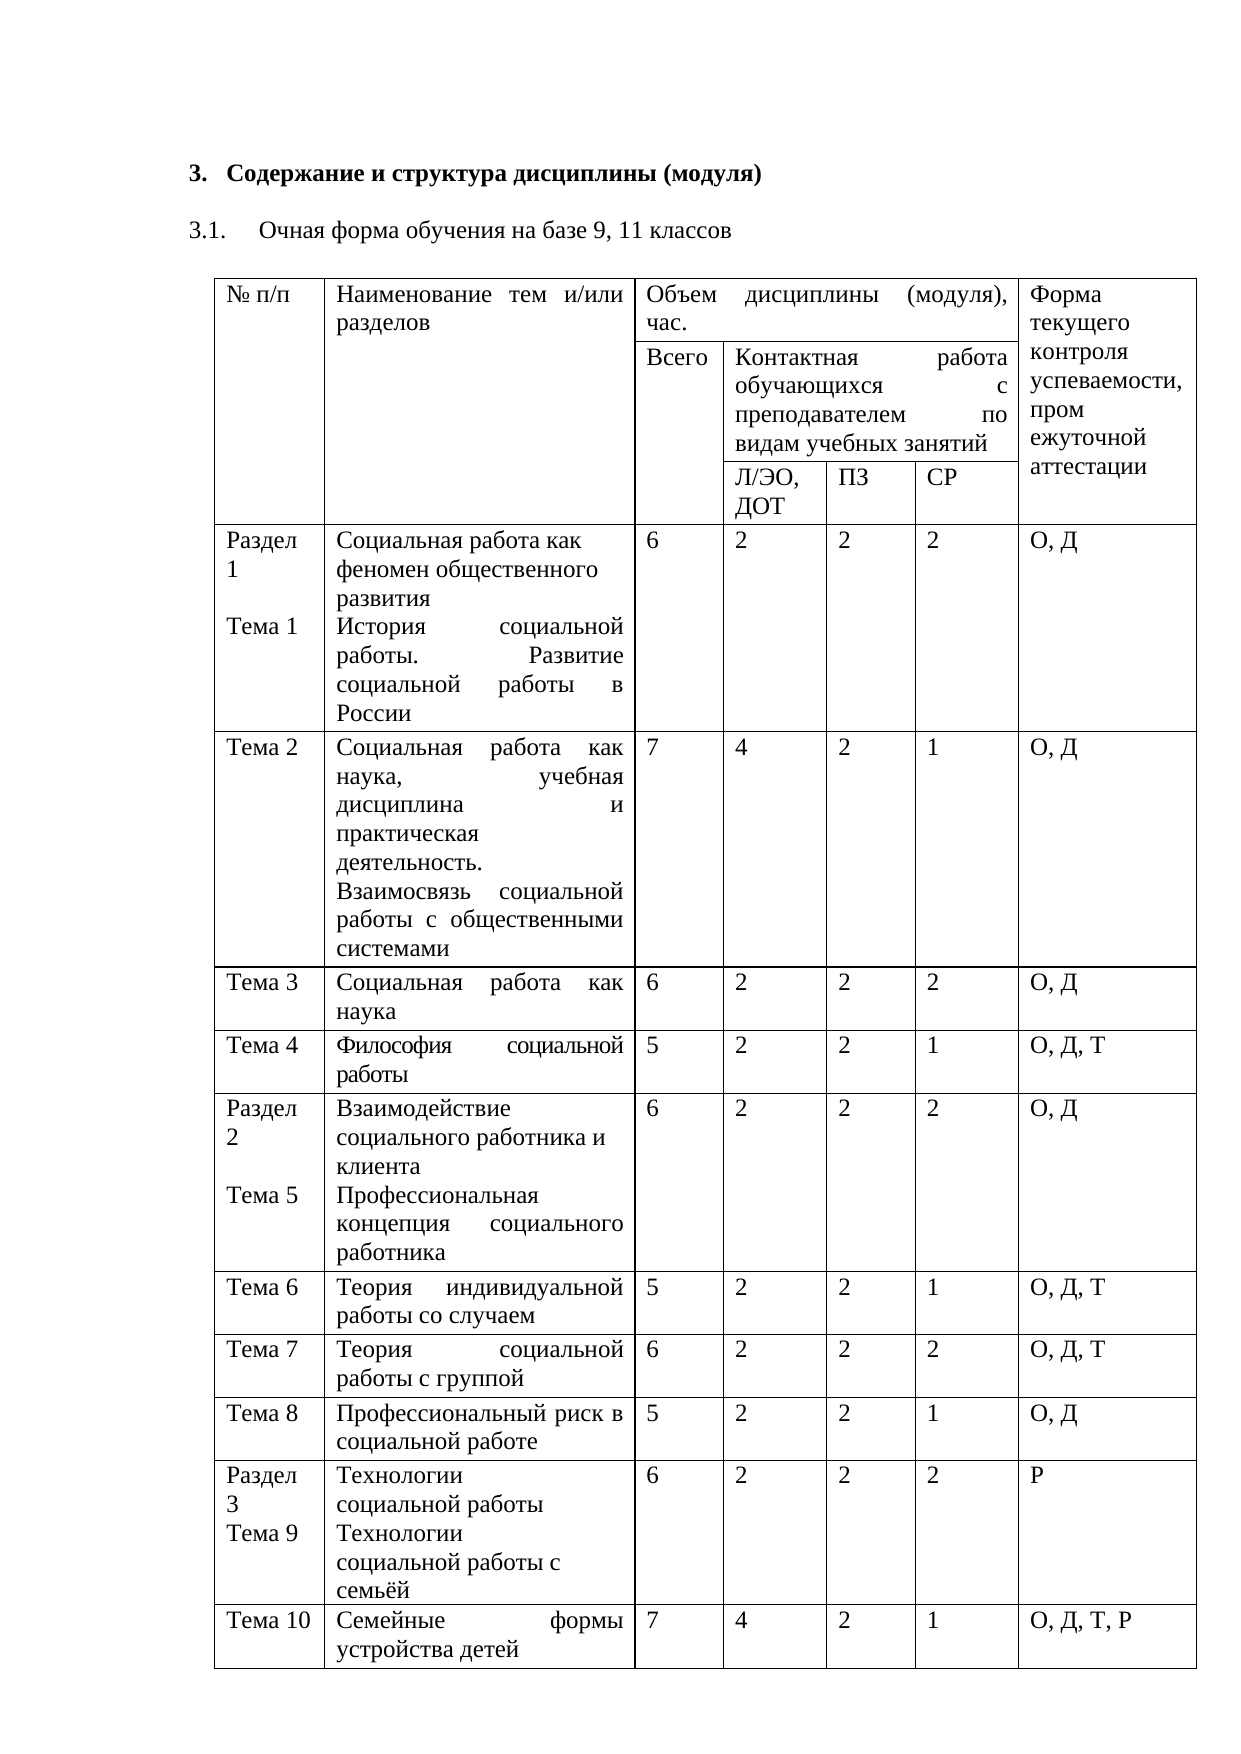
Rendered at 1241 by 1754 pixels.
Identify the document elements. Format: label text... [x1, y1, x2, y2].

table_cell 2 [827, 968, 915, 1029]
table_cell Теория индивидуальной работы со случаем [325, 1272, 634, 1333]
table_cell Тема 8 [215, 1398, 324, 1459]
table_cell О, Д [1019, 1398, 1196, 1459]
table_cell Философия социальной работы [325, 1031, 634, 1092]
table_cell О, Д, Т [1019, 1031, 1196, 1092]
table_cell 1 [916, 732, 1018, 966]
table_cell 5 [636, 1398, 723, 1459]
table_cell Раздел 2 Тема 5 [215, 1094, 324, 1271]
table_cell 1 [916, 1605, 1018, 1667]
table_cell Всего [636, 342, 723, 524]
table_cell 2 [724, 1031, 826, 1092]
table_cell 5 [636, 1272, 723, 1333]
table_cell Контактная работа обучающихся с преподавателем по видам учебных занятий [724, 342, 1018, 461]
table_cell Раздел 1 Тема 1 [215, 525, 324, 731]
table_cell О, Д, Т [1019, 1335, 1196, 1397]
table_cell 2 [724, 525, 826, 731]
table_cell О, Д [1019, 732, 1196, 966]
table_cell 1 [916, 1272, 1018, 1333]
table_cell 2 [724, 1461, 826, 1604]
table_cell 7 [636, 732, 723, 966]
table_header Наименование тем и/или разделов [325, 279, 634, 524]
table_cell Тема 10 [215, 1605, 324, 1667]
table_cell 2 [827, 1031, 915, 1092]
table_cell 2 [724, 1335, 826, 1397]
table_cell Тема 3 [215, 968, 324, 1029]
table_cell 2 [916, 1094, 1018, 1271]
table_cell 2 [827, 1094, 915, 1271]
table_cell 6 [636, 968, 723, 1029]
table_cell Семейные формы устройства детей [325, 1605, 634, 1667]
table_cell 6 [636, 1335, 723, 1397]
table_cell 2 [916, 525, 1018, 731]
table_cell 2 [724, 1094, 826, 1271]
table_cell Тема 7 [215, 1335, 324, 1397]
table_header Объем дисциплины (модуля), час. [636, 279, 1018, 341]
table_cell Тема 6 [215, 1272, 324, 1333]
table_cell О, Д, Т, Р [1019, 1605, 1196, 1667]
table_cell Раздел 3 Тема 9 [215, 1461, 324, 1604]
table_cell О, Д, Т [1019, 1272, 1196, 1333]
list Очная форма обучения на базе 9, 11 классов [188, 216, 1181, 244]
table_cell 2 [827, 525, 915, 731]
table_cell 4 [724, 1605, 826, 1667]
table_cell Технологии социальной работы Технологии социальной работы с семьёй [325, 1461, 634, 1604]
table_cell Тема 4 [215, 1031, 324, 1092]
table_cell О, Д [1019, 968, 1196, 1029]
table_cell СР [916, 462, 1018, 524]
table_cell 6 [636, 1094, 723, 1271]
table_cell 2 [724, 968, 826, 1029]
table_cell ПЗ [827, 462, 915, 524]
table_cell О, Д [1019, 525, 1196, 731]
table_cell 4 [724, 732, 826, 966]
table_cell 2 [827, 1272, 915, 1333]
table_cell 2 [827, 732, 915, 966]
table_cell 2 [827, 1605, 915, 1667]
table_cell 6 [636, 525, 723, 731]
table_cell 2 [724, 1398, 826, 1459]
table_cell 6 [636, 1461, 723, 1604]
table_cell 2 [724, 1272, 826, 1333]
table_cell 2 [916, 1335, 1018, 1397]
table_cell 1 [916, 1031, 1018, 1092]
table_cell Л/ЭО, ДОТ [724, 462, 826, 524]
table_cell Социальная работа как наука [325, 968, 634, 1029]
table_cell 2 [827, 1398, 915, 1459]
table_cell Р [1019, 1461, 1196, 1604]
table_cell 1 [916, 1398, 1018, 1459]
table_cell 2 [827, 1461, 915, 1604]
table_cell 2 [827, 1335, 915, 1397]
table_cell 5 [636, 1031, 723, 1092]
table_cell Взаимодействие социального работника и клиента Профессиональная концепция социального работника [325, 1094, 634, 1271]
table_cell Тема 2 [215, 732, 324, 966]
table_cell Теория социальной работы с группой [325, 1335, 634, 1397]
table_header № п/п [215, 279, 324, 524]
table_cell Социальная работа как наука, учебная дисциплина и практическая деятельность. Взаимосвязь социальной работы с общественными системами [325, 732, 634, 966]
table_header Форма текущего контроля успеваемости, промежуточной аттестации [1019, 279, 1196, 524]
table_cell Социальная работа как феномен общественного развития История социальной работы. Развитие социальной работы в России [325, 525, 634, 731]
table_cell 2 [916, 968, 1018, 1029]
table_cell 7 [636, 1605, 723, 1667]
list Содержание и структура дисциплины (модуля) [188, 158, 1181, 187]
table_cell О, Д [1019, 1094, 1196, 1271]
table_cell Профессиональный риск в социальной работе [325, 1398, 634, 1459]
table_cell 2 [916, 1461, 1018, 1604]
